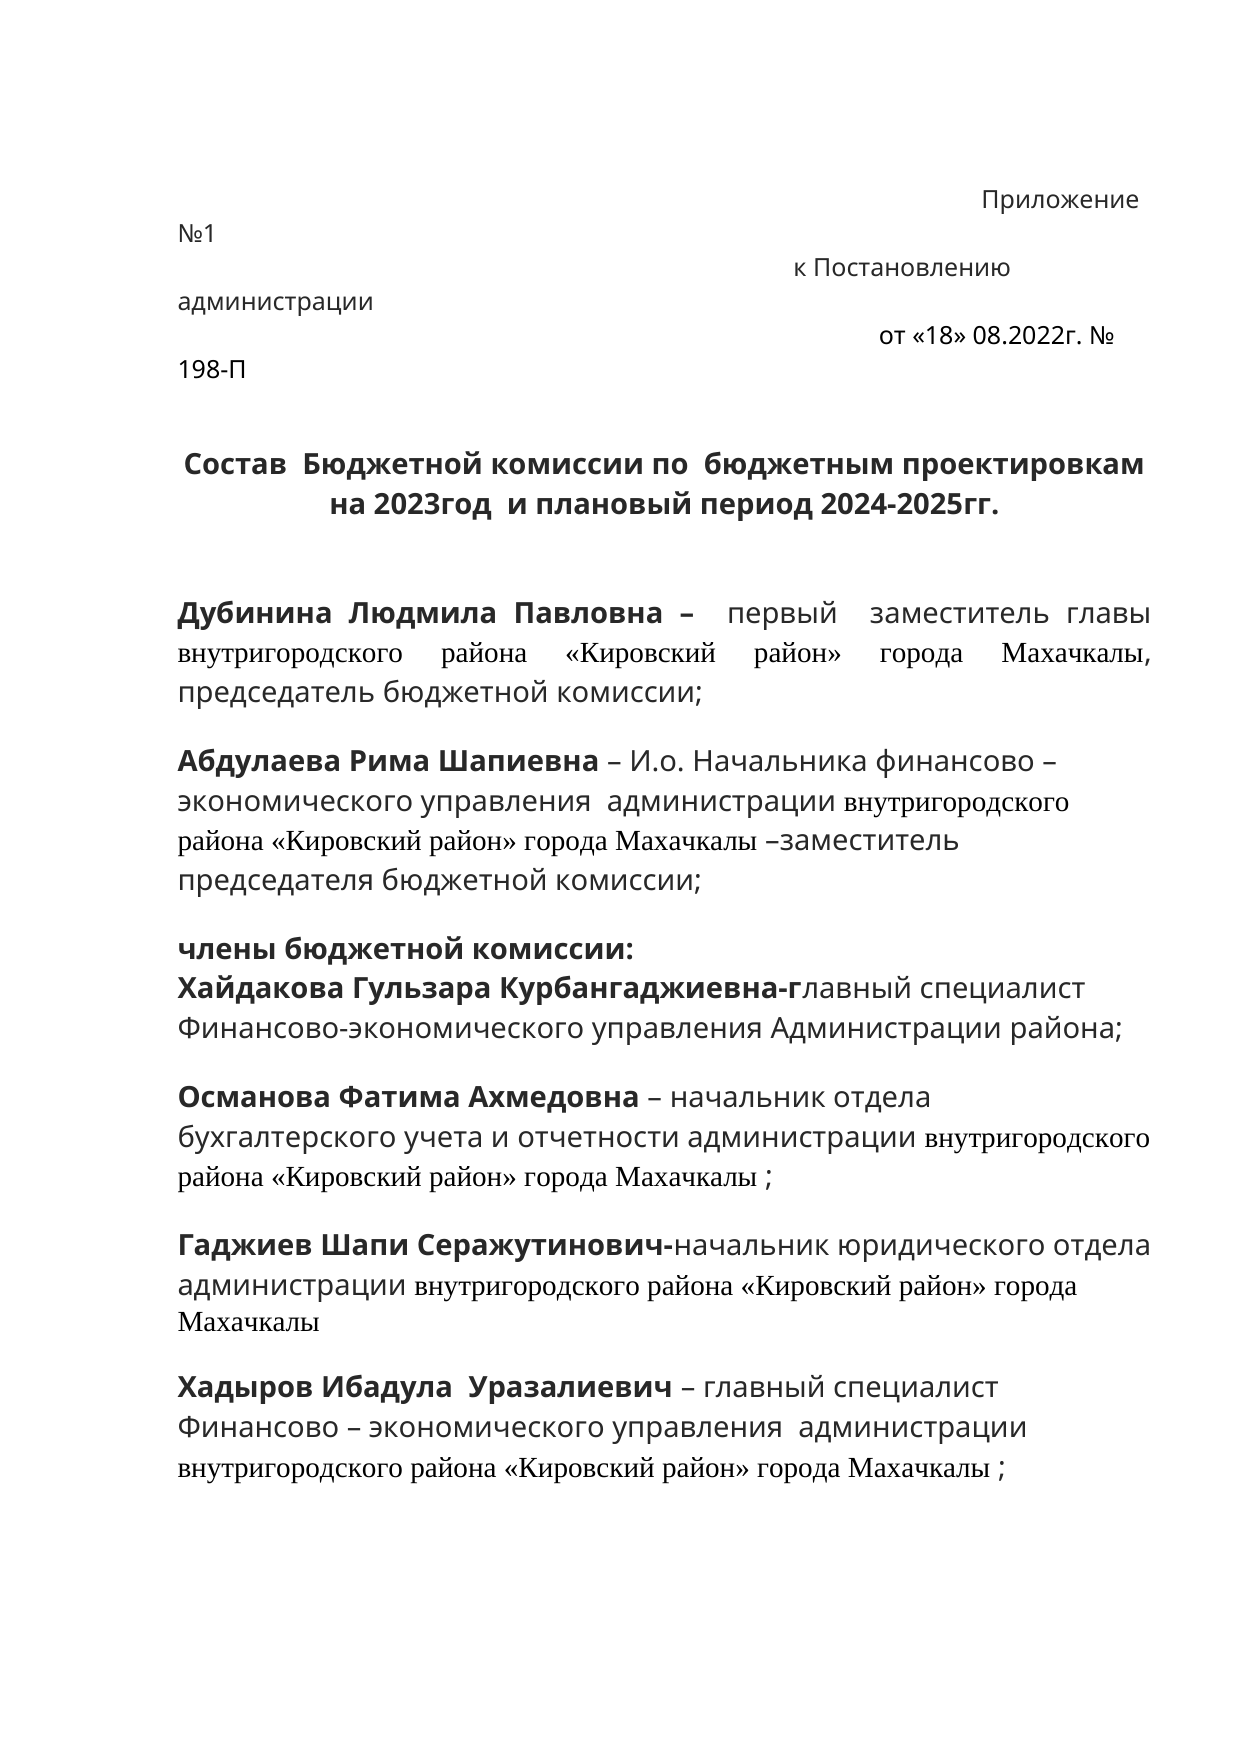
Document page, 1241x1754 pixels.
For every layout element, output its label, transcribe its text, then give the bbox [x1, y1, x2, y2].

text Приложение №1 к Постановлению администрации от «18» 08.2022г. № 198-П [177, 181, 1152, 414]
text Гаджиев Шапи Серажутинович-начальник юридического отдела администрации внутригородского района «Кировский район» города Махачкалы [177, 1224, 1152, 1337]
text Абдулаева Рима Шапиевна – И.о. Начальника финансово – экономического управления администрации внутригородского района «Кировский район» города Махачкалы –заместитель председателя бюджетной комиссии; [177, 740, 1152, 899]
text Османова Фатима Ахмедовна – начальник отдела бухгалтерского учета и отчетности администрации внутригородского района «Кировский район» города Махачкалы ; [177, 1076, 1152, 1195]
text Состав Бюджетной комиссии по бюджетным проектировкам на 2023год и плановый период 2024-2025гг. [177, 444, 1152, 523]
text члены бюджетной комиссии: Хайдакова Гульзара Курбангаджиевна-главный специалист Финансово-экономического управления Администрации района; [177, 928, 1152, 1047]
text Хадыров Ибадула Уразалиевич – главный специалист Финансово – экономического управления администрации внутригородского района «Кировский район» города Махачкалы ; [177, 1367, 1152, 1486]
text Дубинина Людмила Павловна – первый заместитель главы внутригородского района «Кировский район» города Махачкалы, председатель бюджетной комиссии; [177, 552, 1152, 711]
